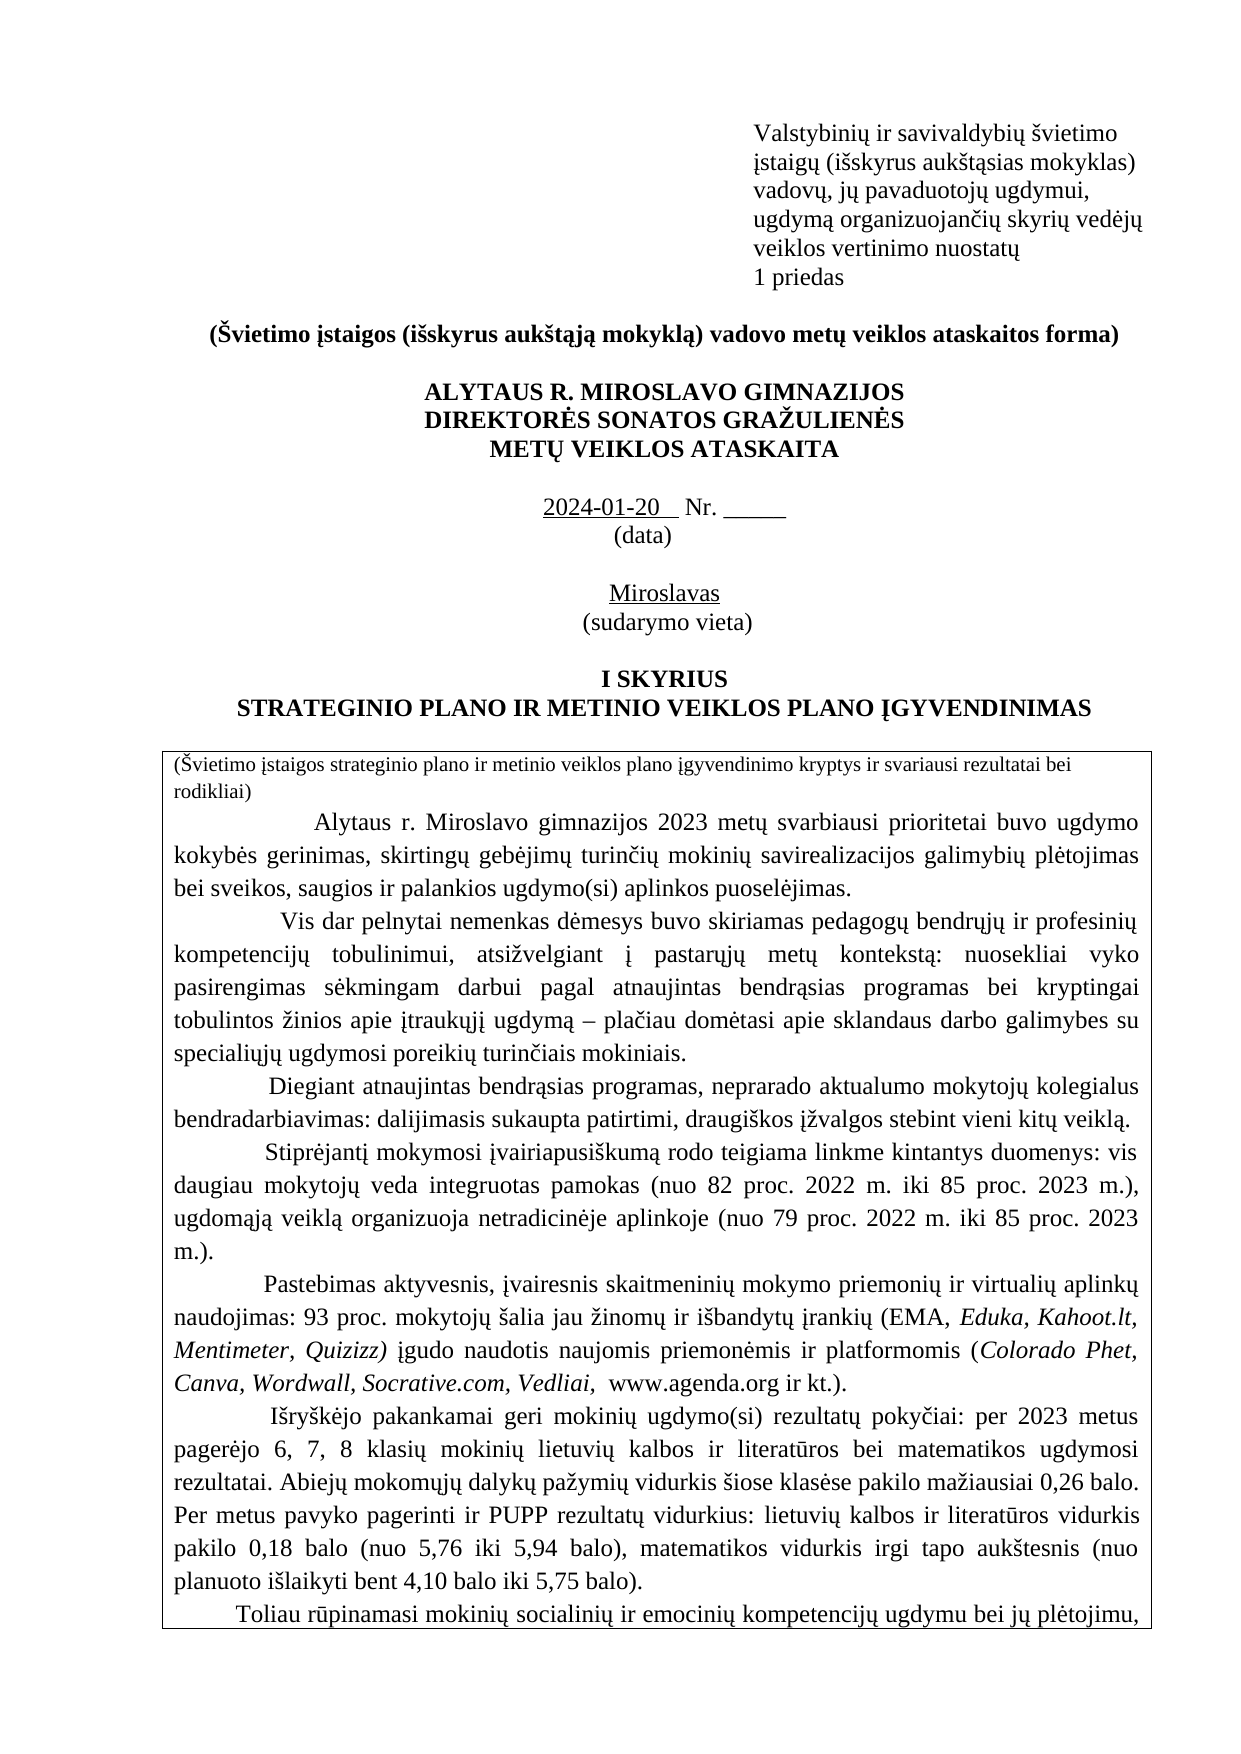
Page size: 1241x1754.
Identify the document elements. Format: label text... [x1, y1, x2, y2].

text DIREKTORĖS SONATOS GRAŽULIENĖS [177, 406, 1152, 434]
text (Švietimo įstaigos (išskyrus aukštąją mokyklą) vadovo metų veiklos ataskaitos forma) [177, 319, 1152, 348]
text 2024-01-20 Nr. _____ [177, 492, 1152, 521]
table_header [163, 752, 1151, 1628]
text STRATEGINIO PLANO IR METINIO VEIKLOS PLANO ĮGYVENDINIMAS [177, 693, 1152, 722]
text Miroslavas [177, 578, 1152, 607]
text Valstybinių ir savivaldybių švietimo įstaigų (išskyrus aukštąsias mokyklas) vadovų, jų pavaduotojų ugdymui, ugdymą organizuojančių skyrių vedėjų veiklos vertinimo nuostatų [753, 118, 1152, 262]
text I SKYRIUS [177, 664, 1152, 693]
text METŲ VEIKLOS ATASKAITA [177, 434, 1152, 463]
text ALYTAUS R. MIROSLAVO GIMNAZIJOS [177, 377, 1152, 406]
text (data) [447, 521, 1152, 549]
text (sudarymo vieta) [177, 607, 1152, 636]
text 1 priedas [753, 262, 1152, 291]
